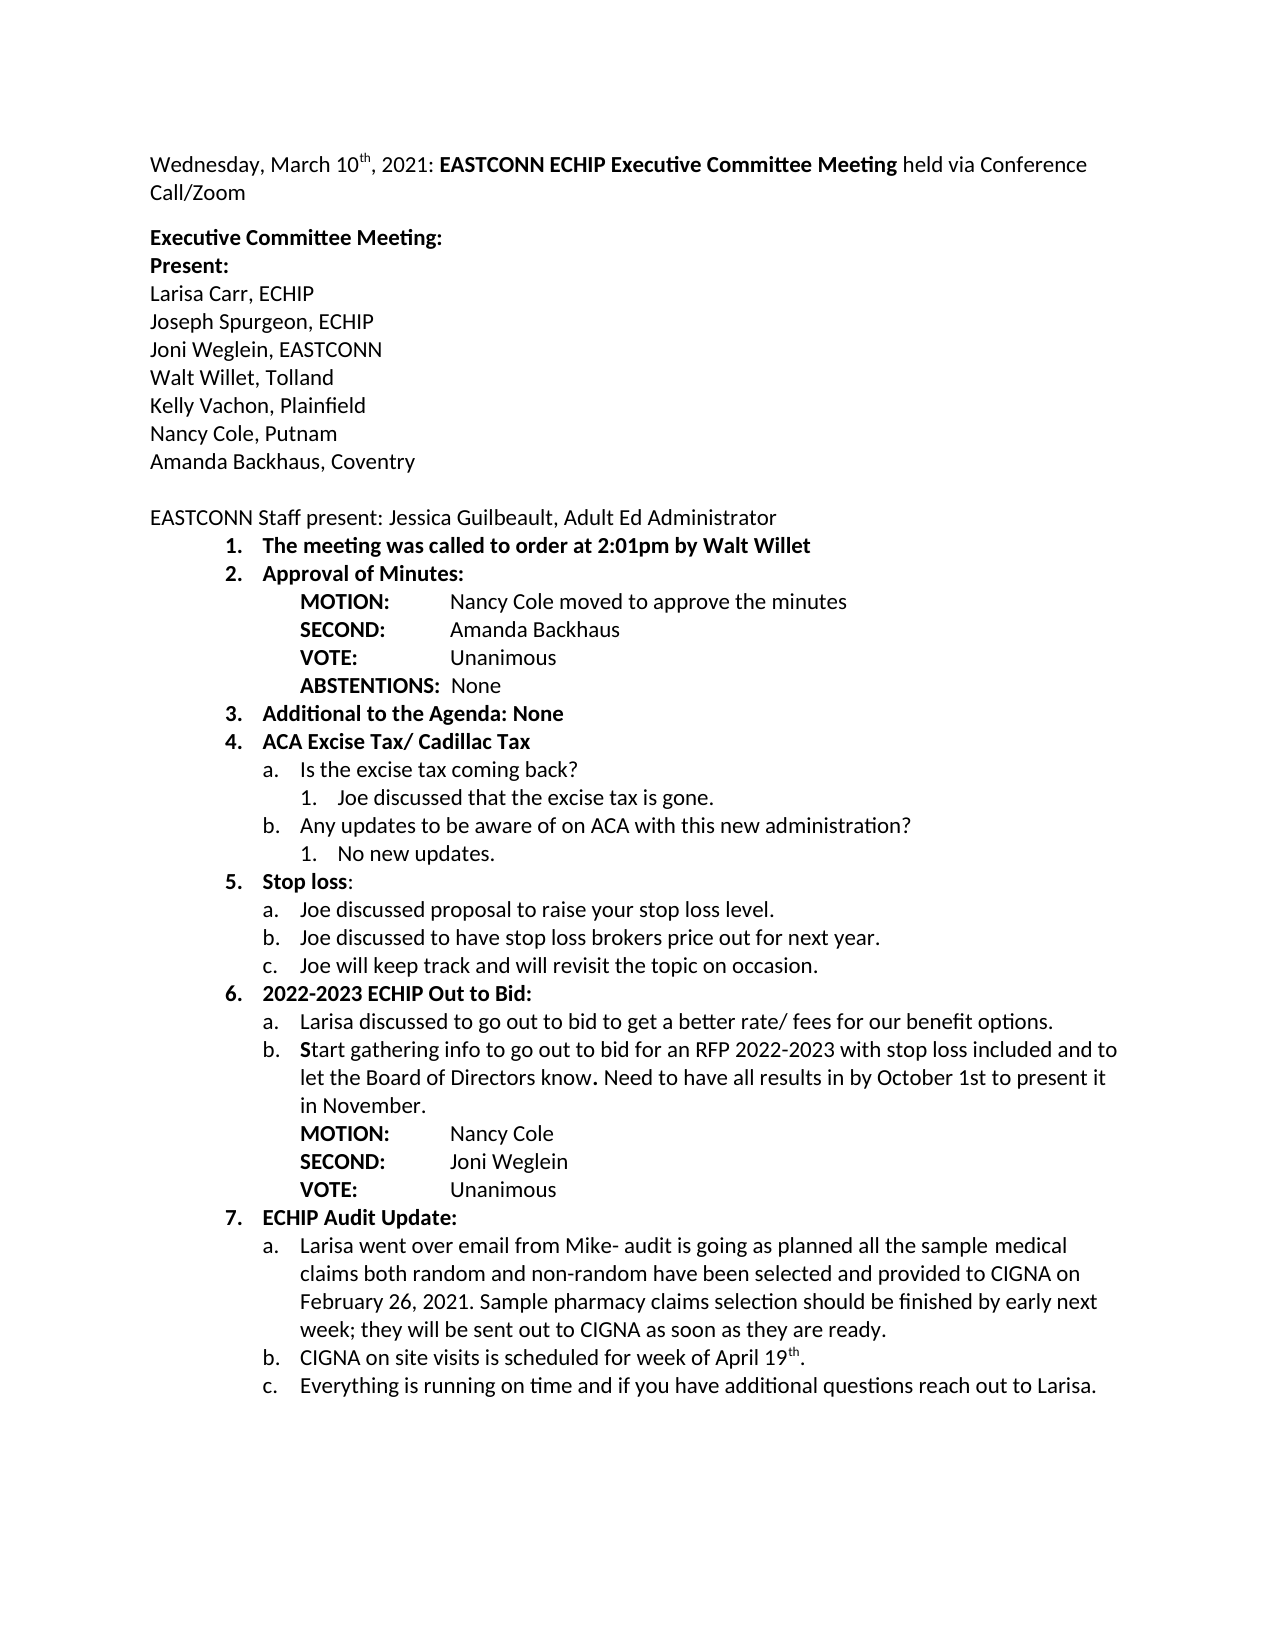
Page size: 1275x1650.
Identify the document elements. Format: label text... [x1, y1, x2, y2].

list Start gathering info to go out to bid for an RFP 2022-2023 with stop loss included and to let the Board of Directors know. Need to have all results in by October 1st to present it in November. [262, 1035, 1125, 1119]
list Additional to the Agenda: None [225, 699, 1125, 727]
list 2022-2023 ECHIP Out to Bid: [225, 979, 1125, 1007]
list VOTE: Unanimous [300, 643, 1125, 671]
list ECHIP Audit Update: [225, 1203, 1125, 1231]
list ACA Excise Tax/ Cadillac Tax [225, 727, 1125, 755]
list Everything is running on time and if you have additional questions reach out to Larisa. [262, 1372, 1125, 1399]
text Present: [150, 251, 1125, 279]
list VOTE: Unanimous [300, 1175, 1125, 1203]
list ABSTENTIONS: None [300, 671, 1125, 699]
text Kelly Vachon, Plainfield [150, 391, 1125, 419]
list SECOND: Amanda Backhaus [300, 615, 1125, 643]
text Amanda Backhaus, Coventry [150, 447, 1125, 475]
list MOTION: Nancy Cole [300, 1119, 1125, 1147]
text Wednesday, March 10th, 2021: EASTCONN ECHIP Executive Committee Meeting held via Conference Call/Zoom [150, 150, 1125, 206]
text Larisa Carr, ECHIP [150, 279, 1125, 307]
list Joe discussed to have stop loss brokers price out for next year. [262, 923, 1125, 951]
list CIGNA on site visits is scheduled for week of April 19th. [262, 1343, 1125, 1372]
list No new updates. [300, 839, 1125, 867]
text Nancy Cole, Putnam [150, 419, 1125, 447]
list SECOND: Joni Weglein [300, 1147, 1125, 1175]
text Joseph Spurgeon, ECHIP [150, 307, 1125, 335]
text Walt Willet, Tolland [150, 363, 1125, 391]
list Joe discussed that the excise tax is gone. [300, 783, 1125, 811]
list Stop loss: [225, 867, 1125, 895]
list The meeting was called to order at 2:01pm by Walt Willet [225, 531, 1125, 559]
list Approval of Minutes: [225, 559, 1125, 587]
list Joe discussed proposal to raise your stop loss level. [262, 895, 1125, 923]
list Joe will keep track and will revisit the topic on occasion. [262, 951, 1125, 979]
list MOTION: Nancy Cole moved to approve the minutes [300, 587, 1125, 615]
list Larisa discussed to go out to bid to get a better rate/ fees for our benefit options. [262, 1007, 1125, 1035]
list Is the excise tax coming back? [262, 755, 1125, 783]
list Larisa went over email from Mike- audit is going as planned all the sample medical claims both random and non-random have been selected and provided to CIGNA on February 26, 2021. Sample pharmacy claims selection should be finished by early next week; they will be sent out to CIGNA as soon as they are ready. [262, 1231, 1125, 1343]
list Any updates to be aware of on ACA with this new administration? [262, 811, 1125, 839]
text EASTCONN Staff present: Jessica Guilbeault, Adult Ed Administrator [150, 503, 1125, 531]
text Executive Committee Meeting: [150, 223, 1125, 251]
text Joni Weglein, EASTCONN [150, 335, 1125, 363]
